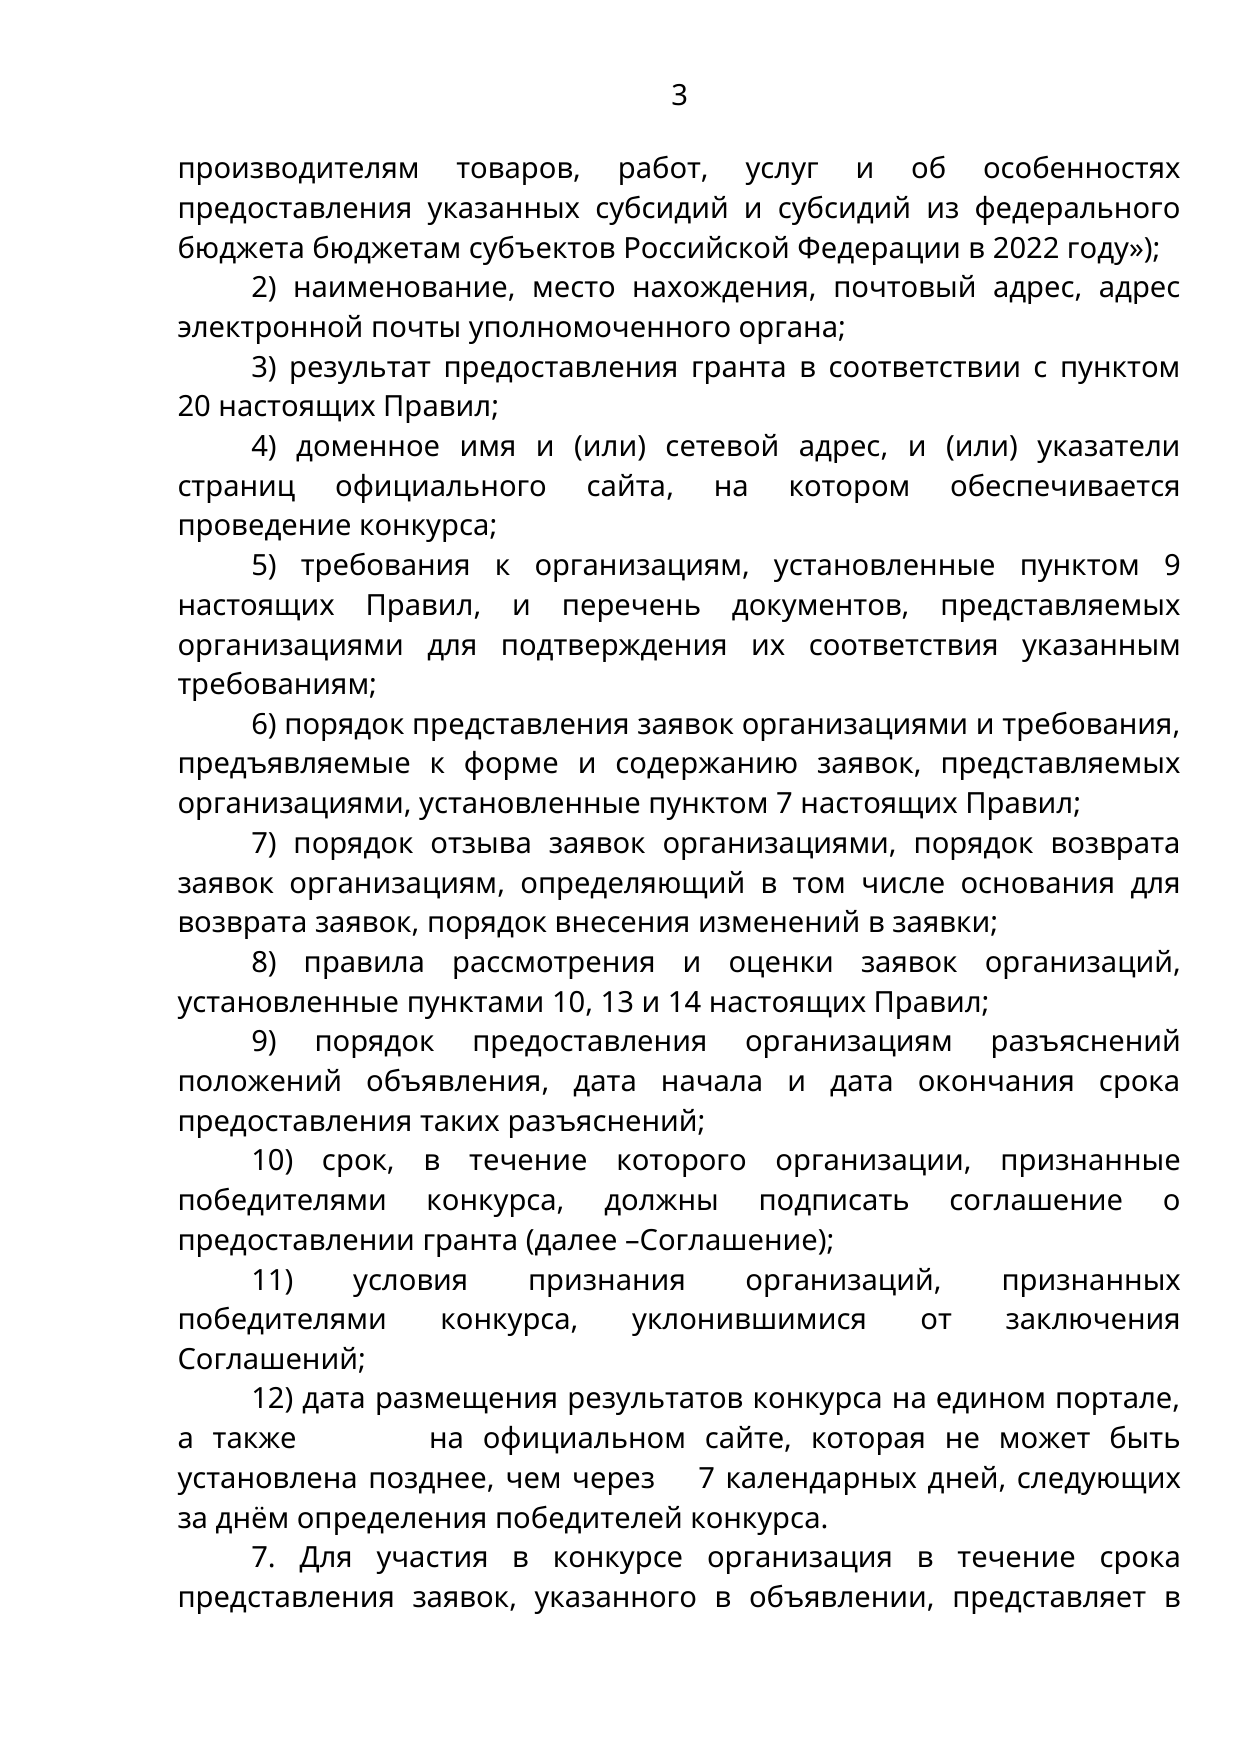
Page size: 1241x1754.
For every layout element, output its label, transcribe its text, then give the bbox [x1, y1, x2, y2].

text 12) дата размещения результатов конкурса на едином портале, а также на официальном сайте, которая не может быть установлена позднее, чем через 7 календарных дней, следующих за днём определения победителей конкурса. [177, 1378, 1181, 1537]
text 9) порядок предоставления организациям разъяснений положений объявления, дата начала и дата окончания срока предоставления таких разъяснений; [177, 1021, 1181, 1140]
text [177, 1537, 1181, 1616]
text 3) результат предоставления гранта в соответствии с пунктом 20 настоящих Правил; [177, 346, 1181, 425]
text 11) условия признания организаций, признанных победителями конкурса, уклонившимися от заключения Соглашений; [177, 1259, 1181, 1378]
text 7) порядок отзыва заявок организациями, порядок возврата заявок организациям, определяющий в том числе основания для возврата заявок, порядок внесения изменений в заявки; [177, 822, 1181, 941]
text 5) требования к организациям, установленные пунктом 9 настоящих Правил, и перечень документов, представляемых организациями для подтверждения их соответствия указанным требованиям; [177, 544, 1181, 703]
text 10) срок, в течение которого организации, признанные победителями конкурса, должны подписать соглашение о предоставлении гранта (далее –Соглашение); [177, 1140, 1181, 1259]
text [177, 147, 1181, 267]
text 4) доменное имя и (или) сетевой адрес, и (или) указатели страниц официального сайта, на котором обеспечивается проведение конкурса; [177, 425, 1181, 544]
text 8) правила рассмотрения и оценки заявок организаций, установленные пунктами 10, 13 и 14 настоящих Правил; [177, 941, 1181, 1021]
text 2) наименование, место нахождения, почтовый адрес, адрес электронной почты уполномоченного органа; [177, 267, 1181, 346]
text 6) порядок представления заявок организациями и требования, предъявляемые к форме и содержанию заявок, представляемых организациями, установленные пунктом 7 настоящих Правил; [177, 703, 1181, 822]
